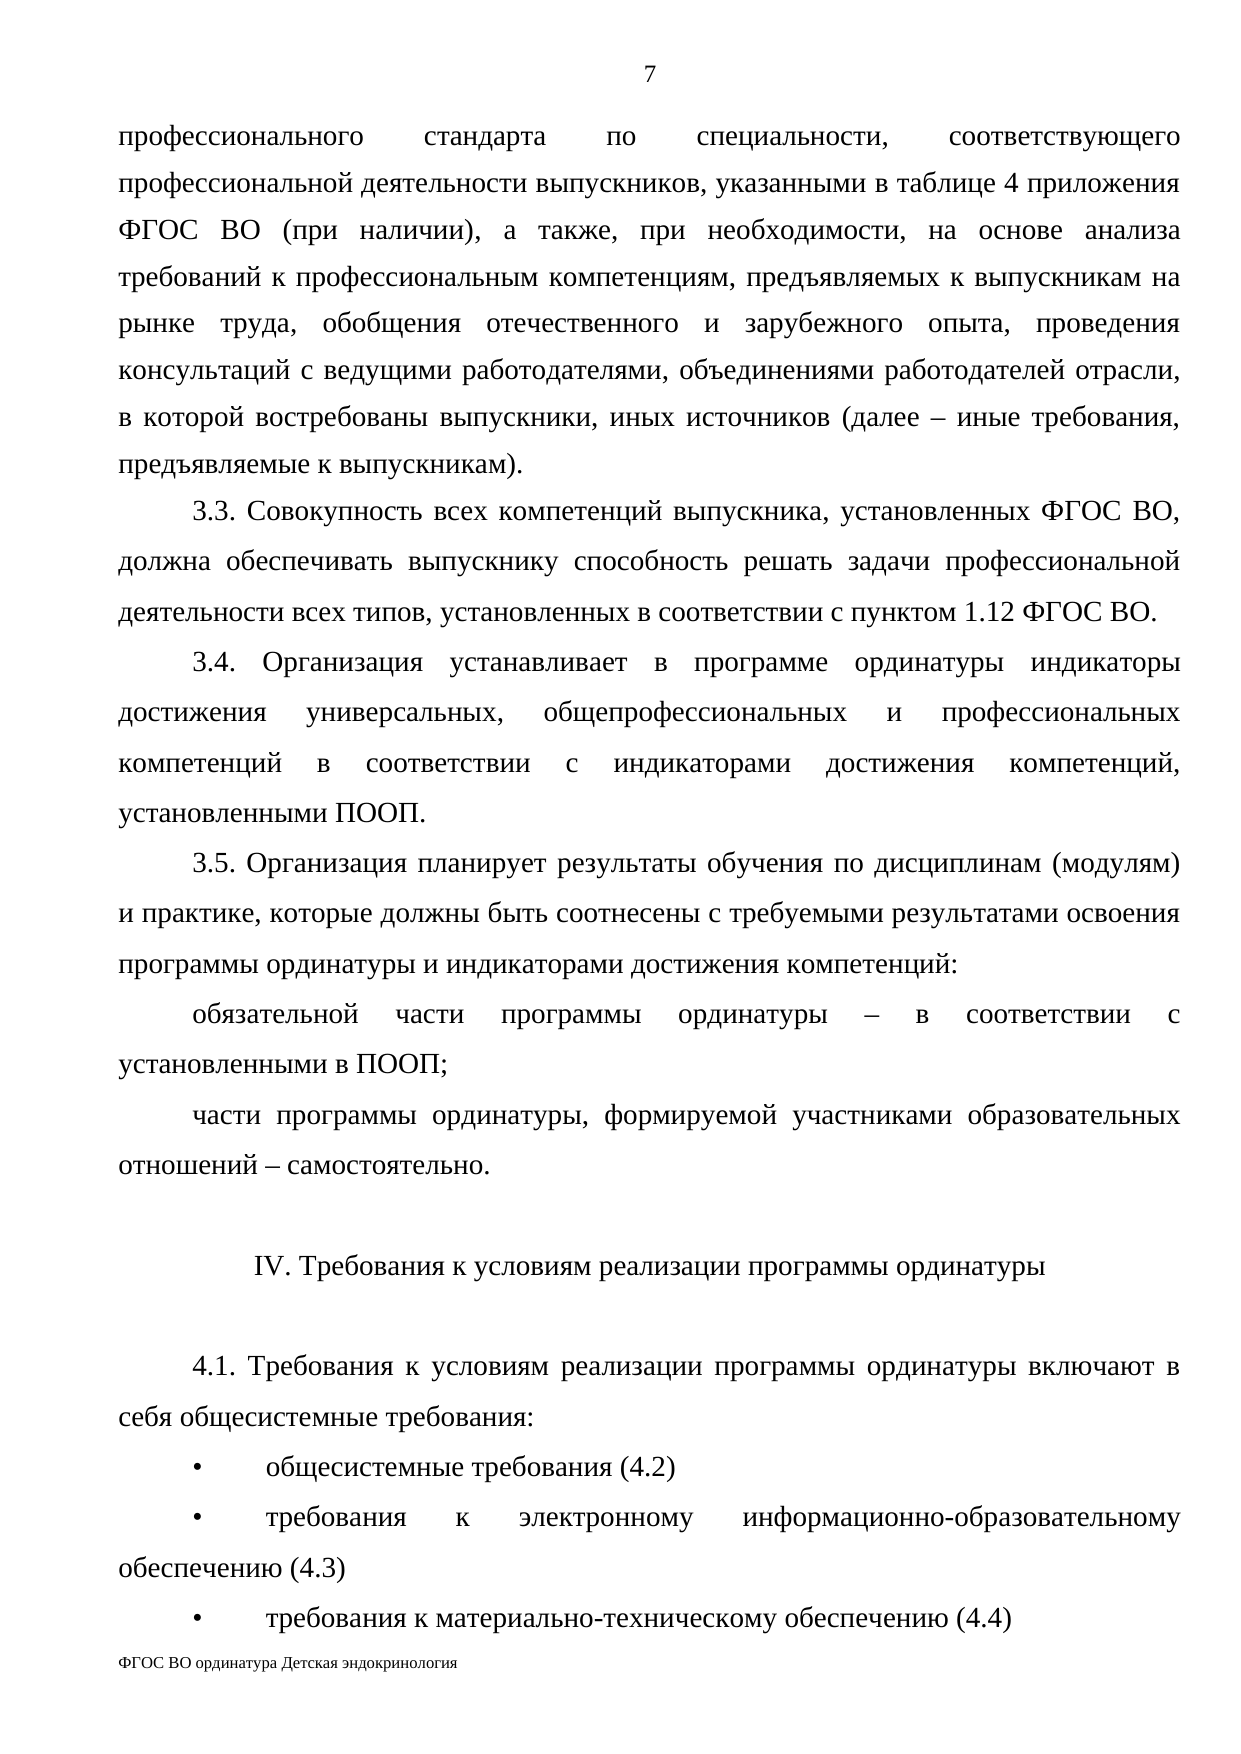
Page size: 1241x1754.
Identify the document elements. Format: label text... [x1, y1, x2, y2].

text части программы ординатуры, формируемой участниками образовательных отношений – самостоятельно. [118, 1097, 1181, 1181]
text • общесистемные требования (4.2) [118, 1449, 1181, 1483]
text 3.3. Совокупность всех компетенций выпускника, установленных ФГОС ВО, должна обеспечивать выпускнику способность решать задачи профессиональной деятельности всех типов, установленных в соответствии с пунктом 1.12 ФГОС ВО. [118, 493, 1181, 627]
text IV. Требования к условиям реализации программы ординатуры [118, 1248, 1181, 1281]
text 3.4. Организация устанавливает в программе ординатуры индикаторы достижения универсальных, общепрофессиональных и профессиональных компетенций в соответствии с индикаторами достижения компетенций, установленными ПООП. [118, 644, 1181, 828]
text обязательной части программы ординатуры – в соответствии с установленными в ПООП; [118, 996, 1181, 1080]
text 4.1. Требования к условиям реализации программы ординатуры включают в себя общесистемные требования: [118, 1348, 1181, 1432]
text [118, 118, 1181, 480]
text • требования к электронному информационно-образовательному обеспечению (4.3) [118, 1499, 1181, 1583]
text 3.5. Организация планирует результаты обучения по дисциплинам (модулям) и практике, которые должны быть соотнесены с требуемыми результатами освоения программы ординатуры и индикаторами достижения компетенций: [118, 845, 1181, 979]
text • требования к материально-техническому обеспечению (4.4) [118, 1600, 1181, 1633]
